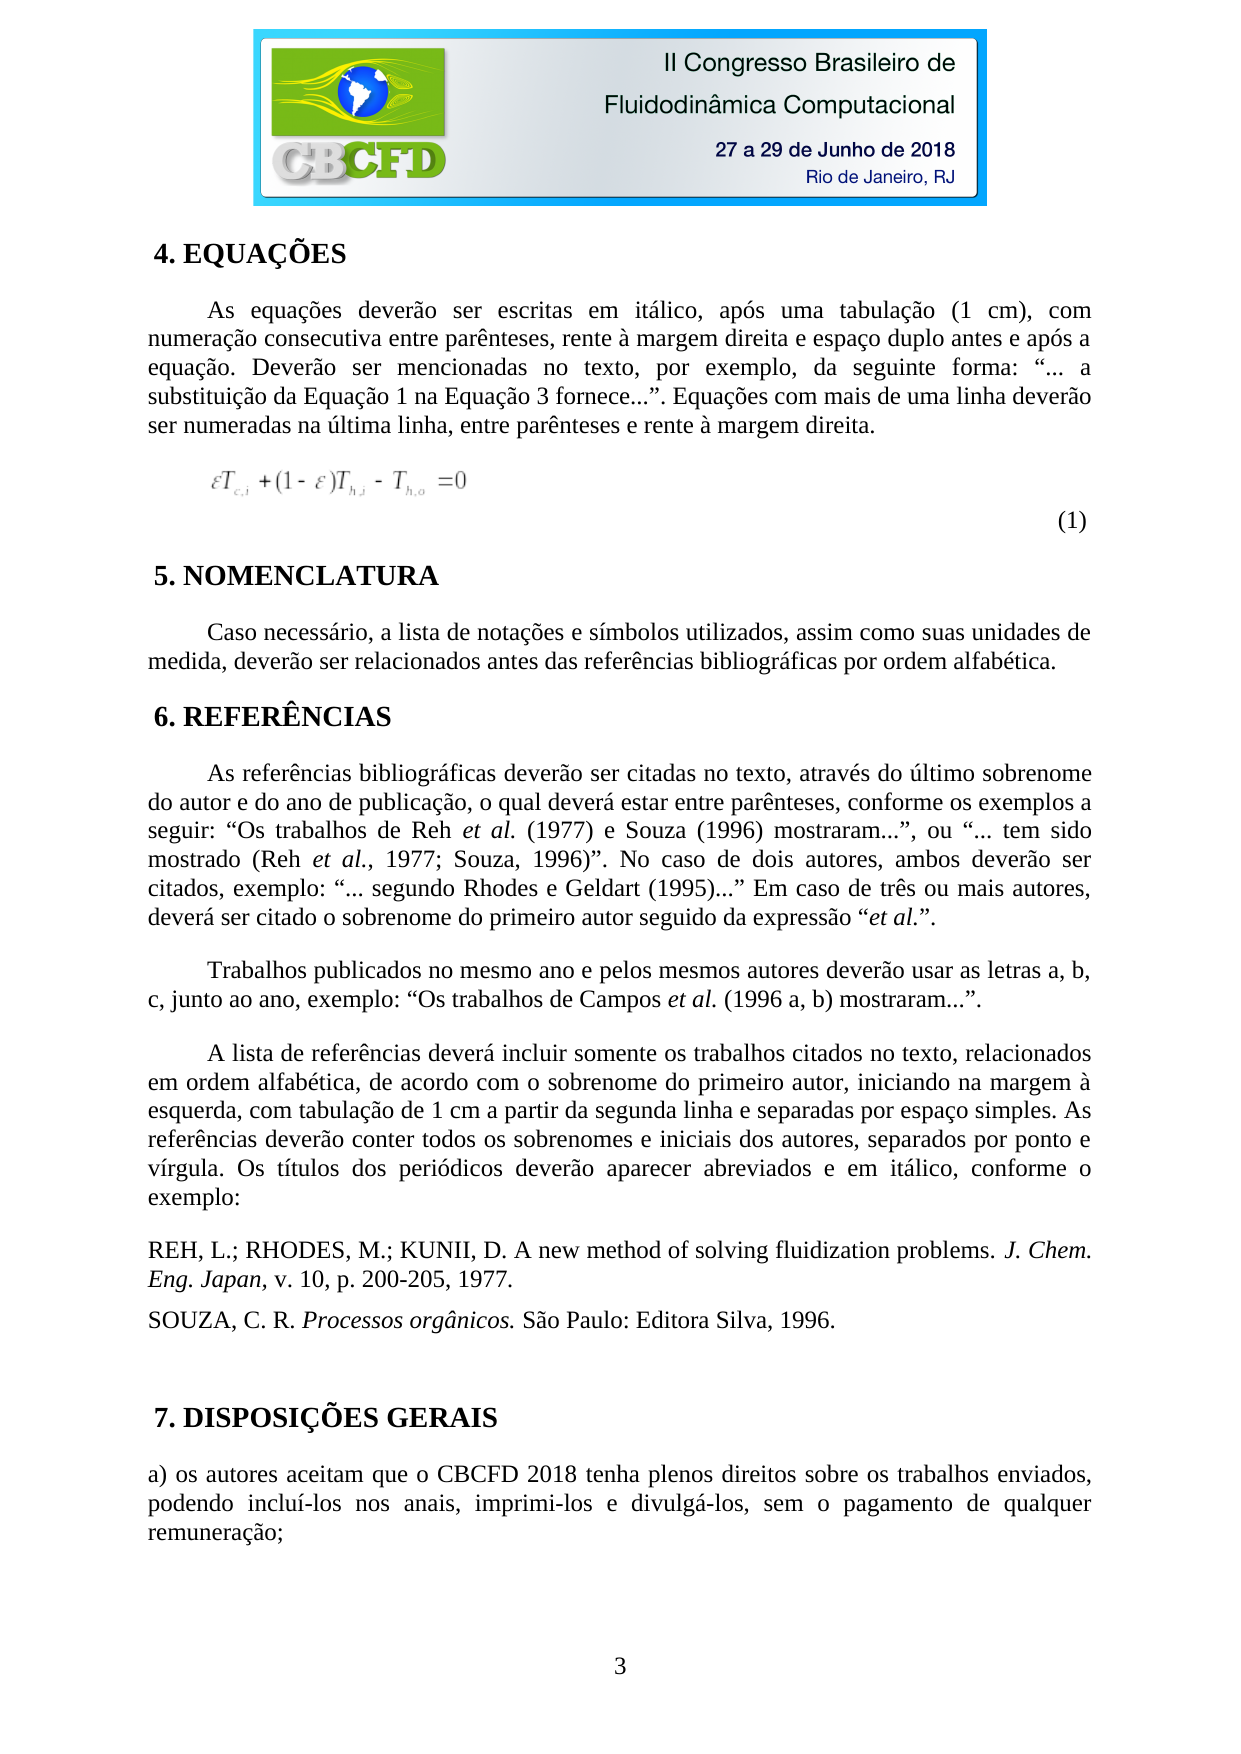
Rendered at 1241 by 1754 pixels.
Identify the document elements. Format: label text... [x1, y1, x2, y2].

text (1) [148, 463, 1092, 533]
text A lista de referências deverá incluir somente os trabalhos citados no texto, relacionados em ordem alfabética, de acordo com o sobrenome do primeiro autor, iniciando na margem à esquerda, com tabulação de 1 cm a partir da segunda linha e separadas por espaço simples. As referências deverão conter todos os sobrenomes e iniciais dos autores, separados por ponto e vírgula. Os títulos dos periódicos deverão aparecer abreviados e em itálico, conforme o exemplo: [148, 1038, 1092, 1211]
picture [253, 29, 987, 206]
text As equações deverão ser escritas em itálico, após uma tabulação (1 cm), com numeração consecutiva entre parênteses, rente à margem direita e espaço duplo antes e após a equação. Deverão ser mencionadas no texto, por exemplo, da seguinte forma: “... a substituição da Equação 1 na Equação 3 fornece...”. Equações com mais de uma linha deverão ser numeradas na última linha, entre parênteses e rente à margem direita. [148, 295, 1092, 438]
text a) os autores aceitam que o CBCFD 2018 tenha plenos direitos sobre os trabalhos enviados, podendo incluí-los nos anais, imprimi-los e divulgá-los, sem o pagamento de qualquer remuneração; [148, 1459, 1092, 1545]
picture [620, 112, 987, 206]
text 7. DISPOSIÇÕES GERAIS [148, 1401, 1092, 1434]
text Trabalhos publicados no mesmo ano e pelos mesmos autores deverão usar as letras a, b, c, junto ao ano, exemplo: “Os trabalhos de Campos et al. (1996 a, b) mostraram...”. [148, 956, 1092, 1013]
text SOUZA, C. R. Processos orgânicos. São Paulo: Editora Silva, 1996. [148, 1306, 1092, 1334]
text 6. REFERÊNCIAS [148, 699, 1092, 733]
text 4. EQUAÇÕES [148, 236, 1092, 270]
text Caso necessário, a lista de notações e símbolos utilizados, assim como suas unidades de medida, deverão ser relacionados antes das referências bibliográficas por ordem alfabética. [148, 617, 1092, 674]
text 5. NOMENCLATURA [148, 558, 1092, 592]
text REH, L.; RHODES, M.; KUNII, D. A new method of solving fluidization problems. J. Chem. Eng. Japan, v. 10, p. 200-205, 1977. [148, 1236, 1092, 1293]
text As referências bibliográficas deverão ser citadas no texto, através do último sobrenome do autor e do ano de publicação, o qual deverá estar entre parênteses, conforme os exemplos a seguir: “Os trabalhos de Reh et al. (1977) e Souza (1996) mostraram...”, ou “... tem sido mostrado (Reh et al., 1977; Souza, 1996)”. No caso de dois autores, ambos deverão ser citados, exemplo: “... segundo Rhodes e Geldart (1995)...” Em caso de três ou mais autores, deverá ser citado o sobrenome do primeiro autor seguido da expressão “et al.”. [148, 758, 1092, 931]
